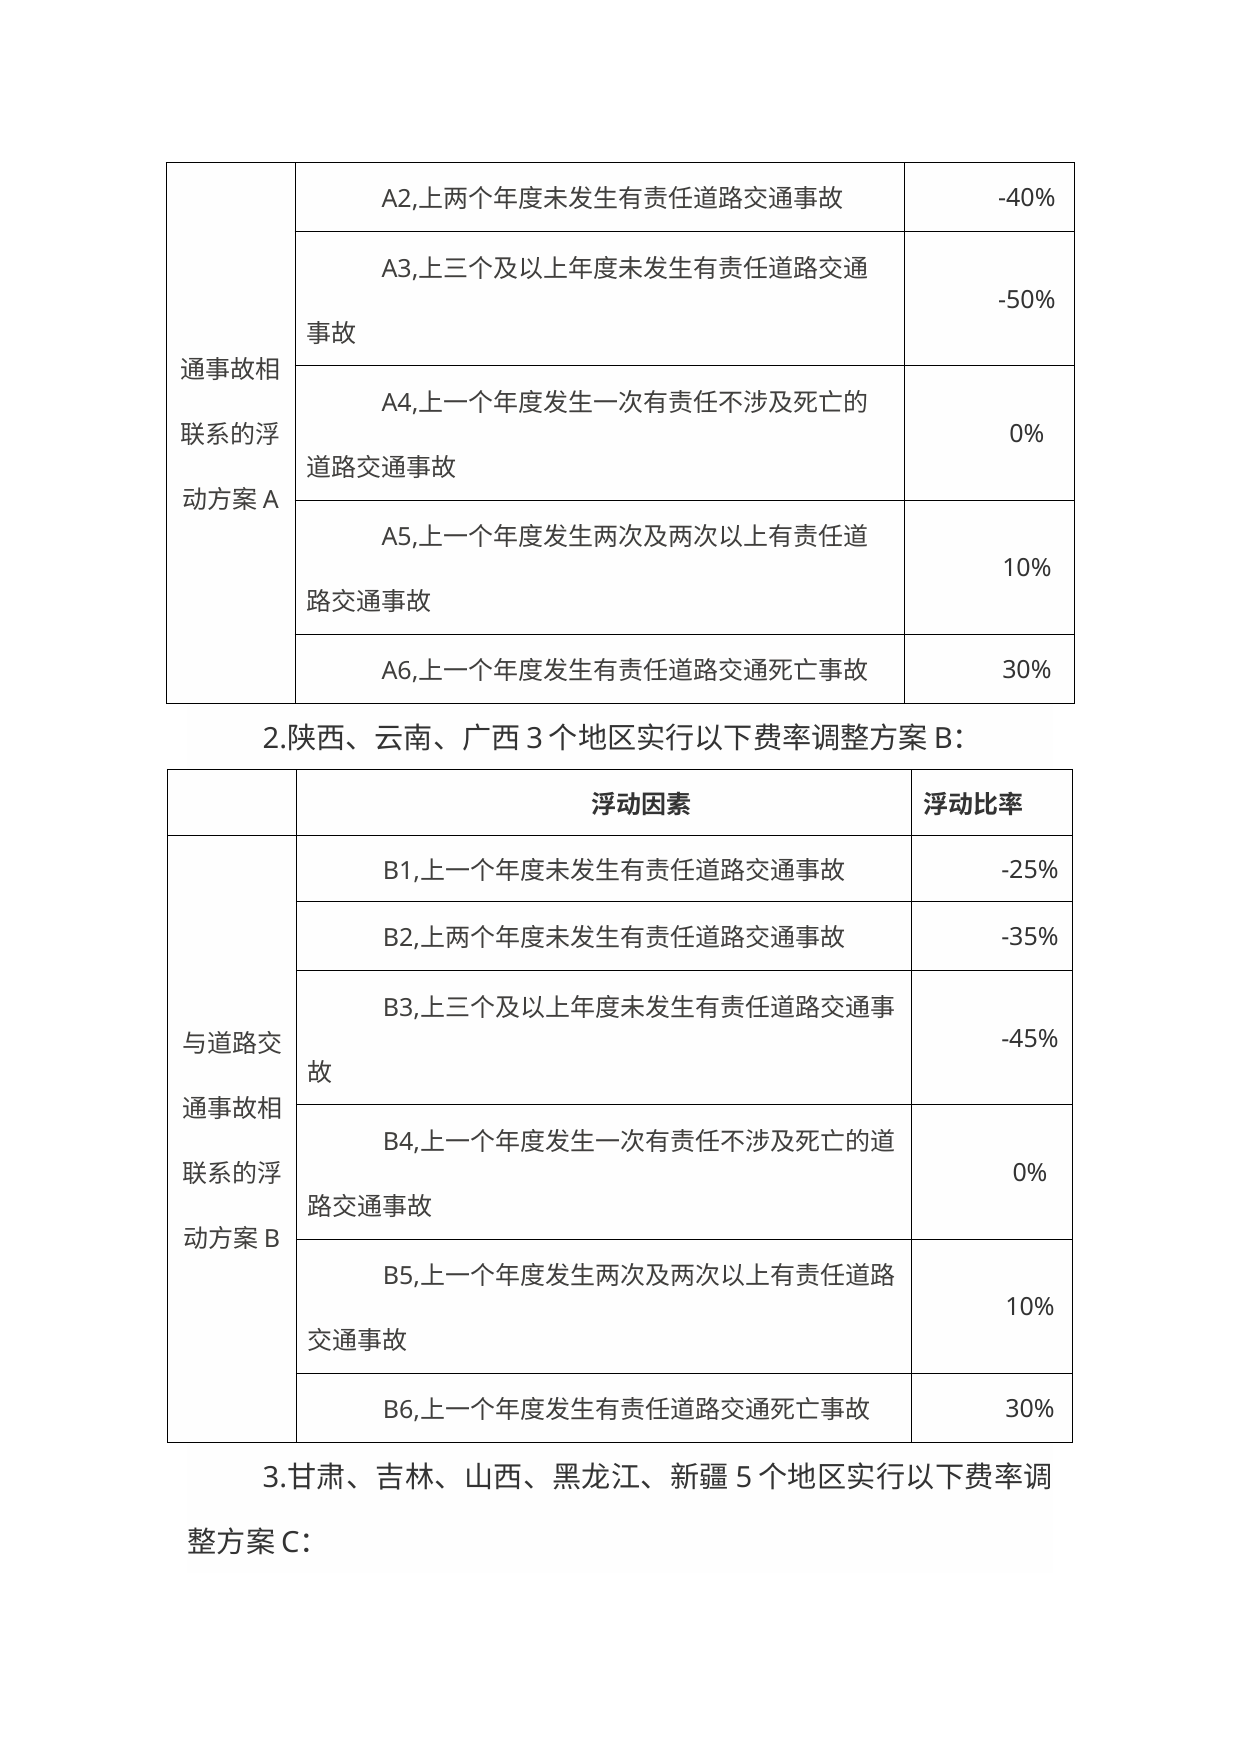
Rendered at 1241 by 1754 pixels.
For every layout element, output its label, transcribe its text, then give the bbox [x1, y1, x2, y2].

table_cell -45% [912, 971, 1072, 1104]
table_cell -25% [912, 836, 1072, 901]
table_cell B3,上三个及以上年度未发生有责任道路交通事故 [297, 971, 911, 1104]
table_cell 10% [912, 1240, 1072, 1373]
table_cell A3,上三个及以上年度未发生有责任道路交通事故 [296, 232, 904, 365]
table_cell A4,上一个年度发生一次有责任不涉及死亡的道路交通事故 [296, 366, 904, 499]
table_cell -50% [905, 232, 1074, 365]
table_cell 30% [912, 1374, 1072, 1442]
table_cell A5,上一个年度发生两次及两次以上有责任道路交通事故 [296, 501, 904, 634]
table_cell B6,上一个年度发生有责任道路交通死亡事故 [297, 1374, 911, 1442]
table_cell 与道路交通事故相联系的浮动方案B [168, 836, 296, 1442]
table_header 浮动比率 [912, 770, 1072, 835]
table_cell 30% [905, 635, 1074, 703]
table_cell 0% [905, 366, 1074, 499]
text 2.陕西、云南、广西3个地区实行以下费率调整方案B： [187, 704, 1053, 769]
table_cell 0% [912, 1105, 1072, 1238]
table_header [168, 770, 296, 835]
table_cell B1,上一个年度未发生有责任道路交通事故 [297, 836, 911, 901]
table_cell A2,上两个年度未发生有责任道路交通事故 [296, 163, 904, 231]
table_cell 10% [905, 501, 1074, 634]
text 3.甘肃、吉林、山西、黑龙江、新疆5个地区实行以下费率调整方案C： [187, 1443, 1053, 1573]
table_cell B2,上两个年度未发生有责任道路交通事故 [297, 902, 911, 970]
table_header 浮动因素 [297, 770, 911, 835]
table_cell -35% [912, 902, 1072, 970]
table_cell B4,上一个年度发生一次有责任不涉及死亡的道路交通事故 [297, 1105, 911, 1238]
table_cell A6,上一个年度发生有责任道路交通死亡事故 [296, 635, 904, 703]
table_cell B5,上一个年度发生两次及两次以上有责任道路交通事故 [297, 1240, 911, 1373]
table_cell -40% [905, 163, 1074, 231]
table_cell 与道路交通事故相联系的浮动方案A [167, 163, 295, 703]
